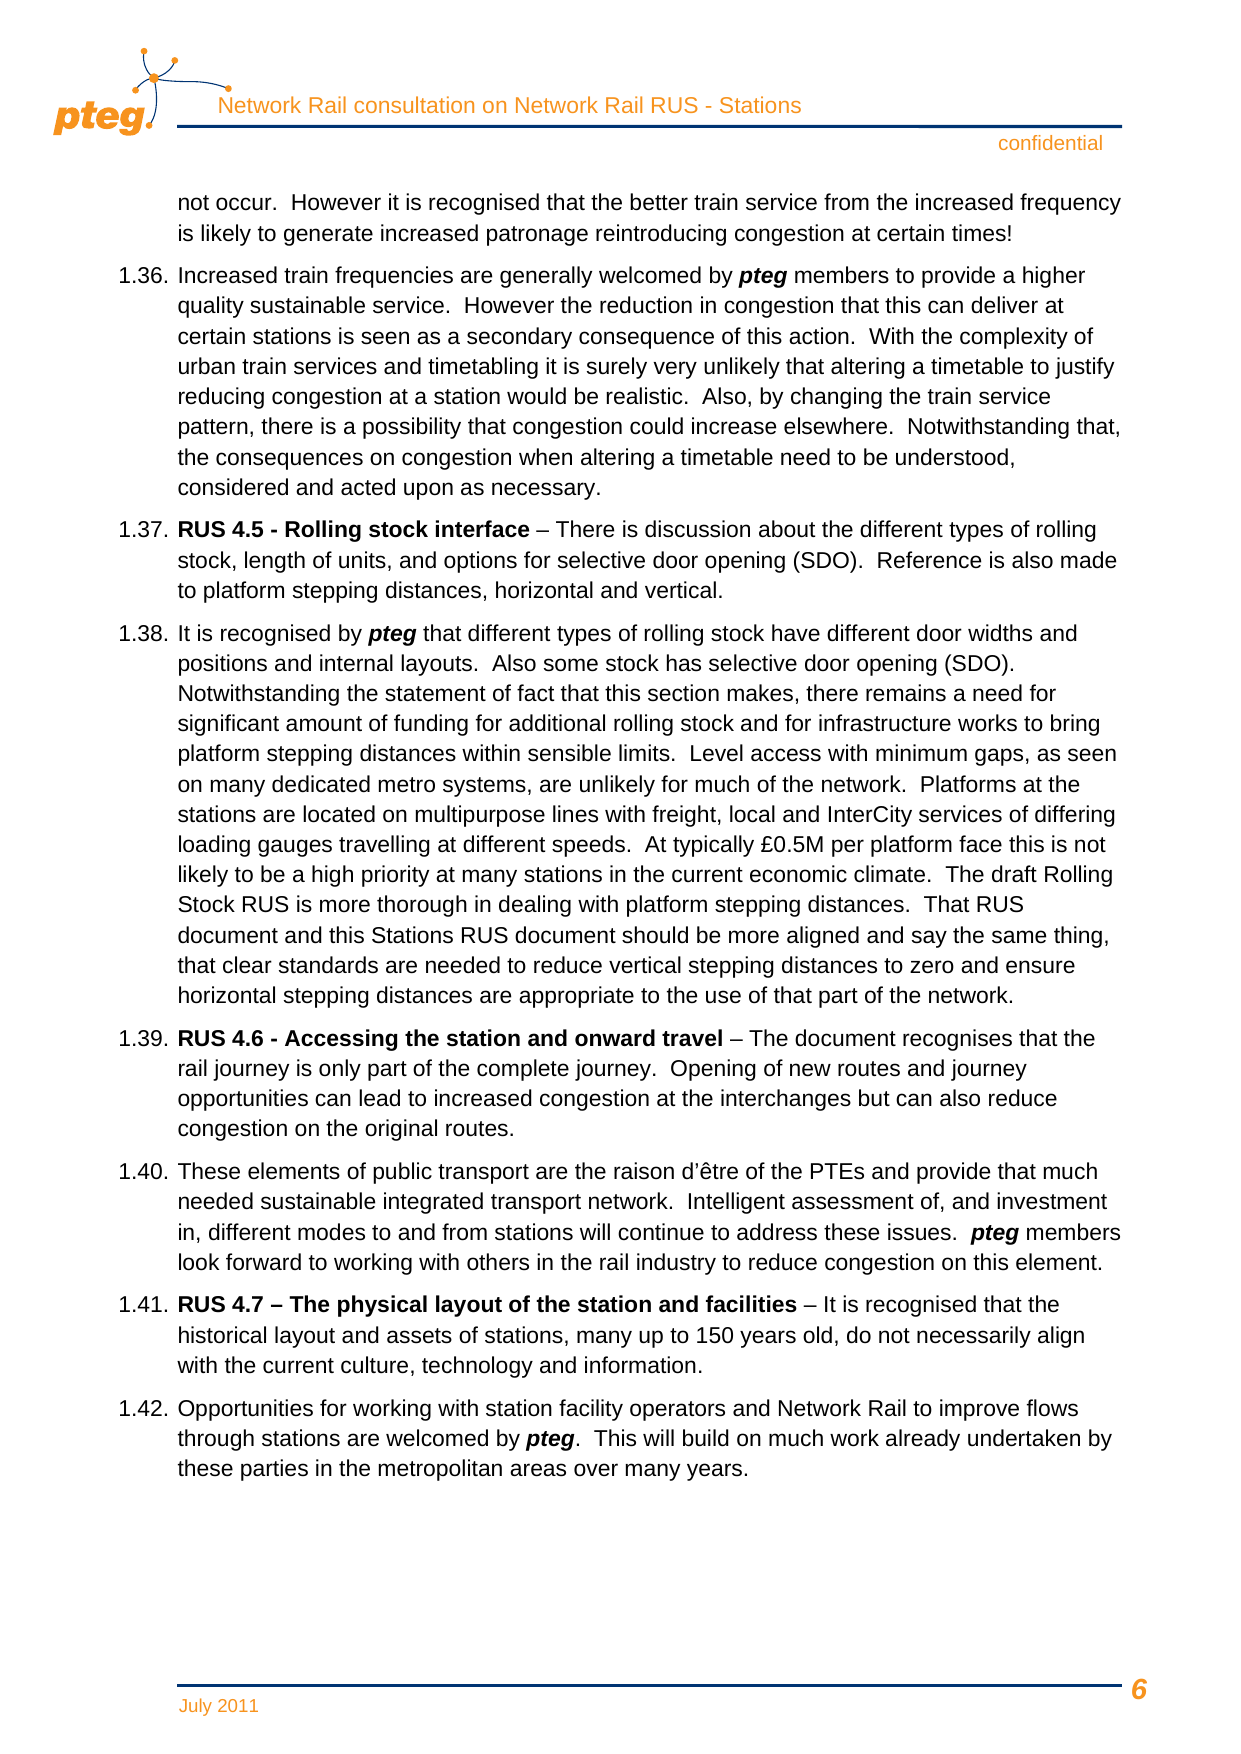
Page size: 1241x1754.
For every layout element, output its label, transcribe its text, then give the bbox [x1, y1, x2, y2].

text It is recognised by pteg that different types of rolling stock have different door widths and positions and internal layouts. Also some stock has selective door opening (SDO). Notwithstanding the statement of fact that this section makes, there remains a need for significant amount of funding for additional rolling stock and for infrastructure works to bring platform stepping distances within sensible limits. Level access with minimum gaps, as seen on many dedicated metro systems, are unlikely for much of the network. Platforms at the stations are located on multipurpose lines with freight, local and InterCity services of differing loading gauges travelling at different speeds. At typically £0.5M per platform face this is not likely to be a high priority at many stations in the current economic climate. The draft Rolling Stock RUS is more thorough in dealing with platform stepping distances. That RUS document and this Stations RUS document should be more aligned and say the same thing, that clear standards are needed to reduce vertical stepping distances to zero and ensure horizontal stepping distances are appropriate to the use of that part of the network. [118, 619, 1122, 1008]
text Increased train frequencies are generally welcomed by pteg members to provide a higher quality sustainable service. However the reduction in congestion that this can deliver at certain stations is seen as a secondary consequence of this action. With the complexity of urban train services and timetabling it is surely very unlikely that altering a timetable to justify reducing congestion at a station would be realistic. Also, by changing the train service pattern, there is a possibility that congestion could increase elsewhere. Notwithstanding that, the consequences on congestion when altering a timetable need to be understood, considered and acted upon as necessary. [118, 262, 1122, 500]
text RUS 4.5 - Rolling stock interface – There is discussion about the different types of rolling stock, length of units, and options for selective door opening (SDO). Reference is also made to platform stepping distances, horizontal and vertical. [118, 516, 1122, 603]
text RUS 4.6 - Accessing the station and onward travel – The document recognises that the rail journey is only part of the complete journey. Opening of new routes and journey opportunities can lead to increased congestion at the interchanges but can also reduce congestion on the original routes. [118, 1025, 1122, 1142]
text RUS 4.7 – The physical layout of the station and facilities – It is recognised that the historical layout and assets of stations, many up to 150 years old, do not necessarily align with the current culture, technology and information. [118, 1291, 1122, 1378]
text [118, 189, 1122, 246]
text These elements of public transport are the raison d’être of the PTEs and provide that much needed sustainable integrated transport network. Intelligent assessment of, and investment in, different modes to and from stations will continue to address these issues. pteg members look forward to working with others in the rail industry to reduce congestion on this element. [118, 1158, 1122, 1275]
text Opportunities for working with station facility operators and Network Rail to improve flows through stations are welcomed by pteg. This will build on much work already undertaken by these parties in the metropolitan areas over many years. [118, 1394, 1122, 1511]
